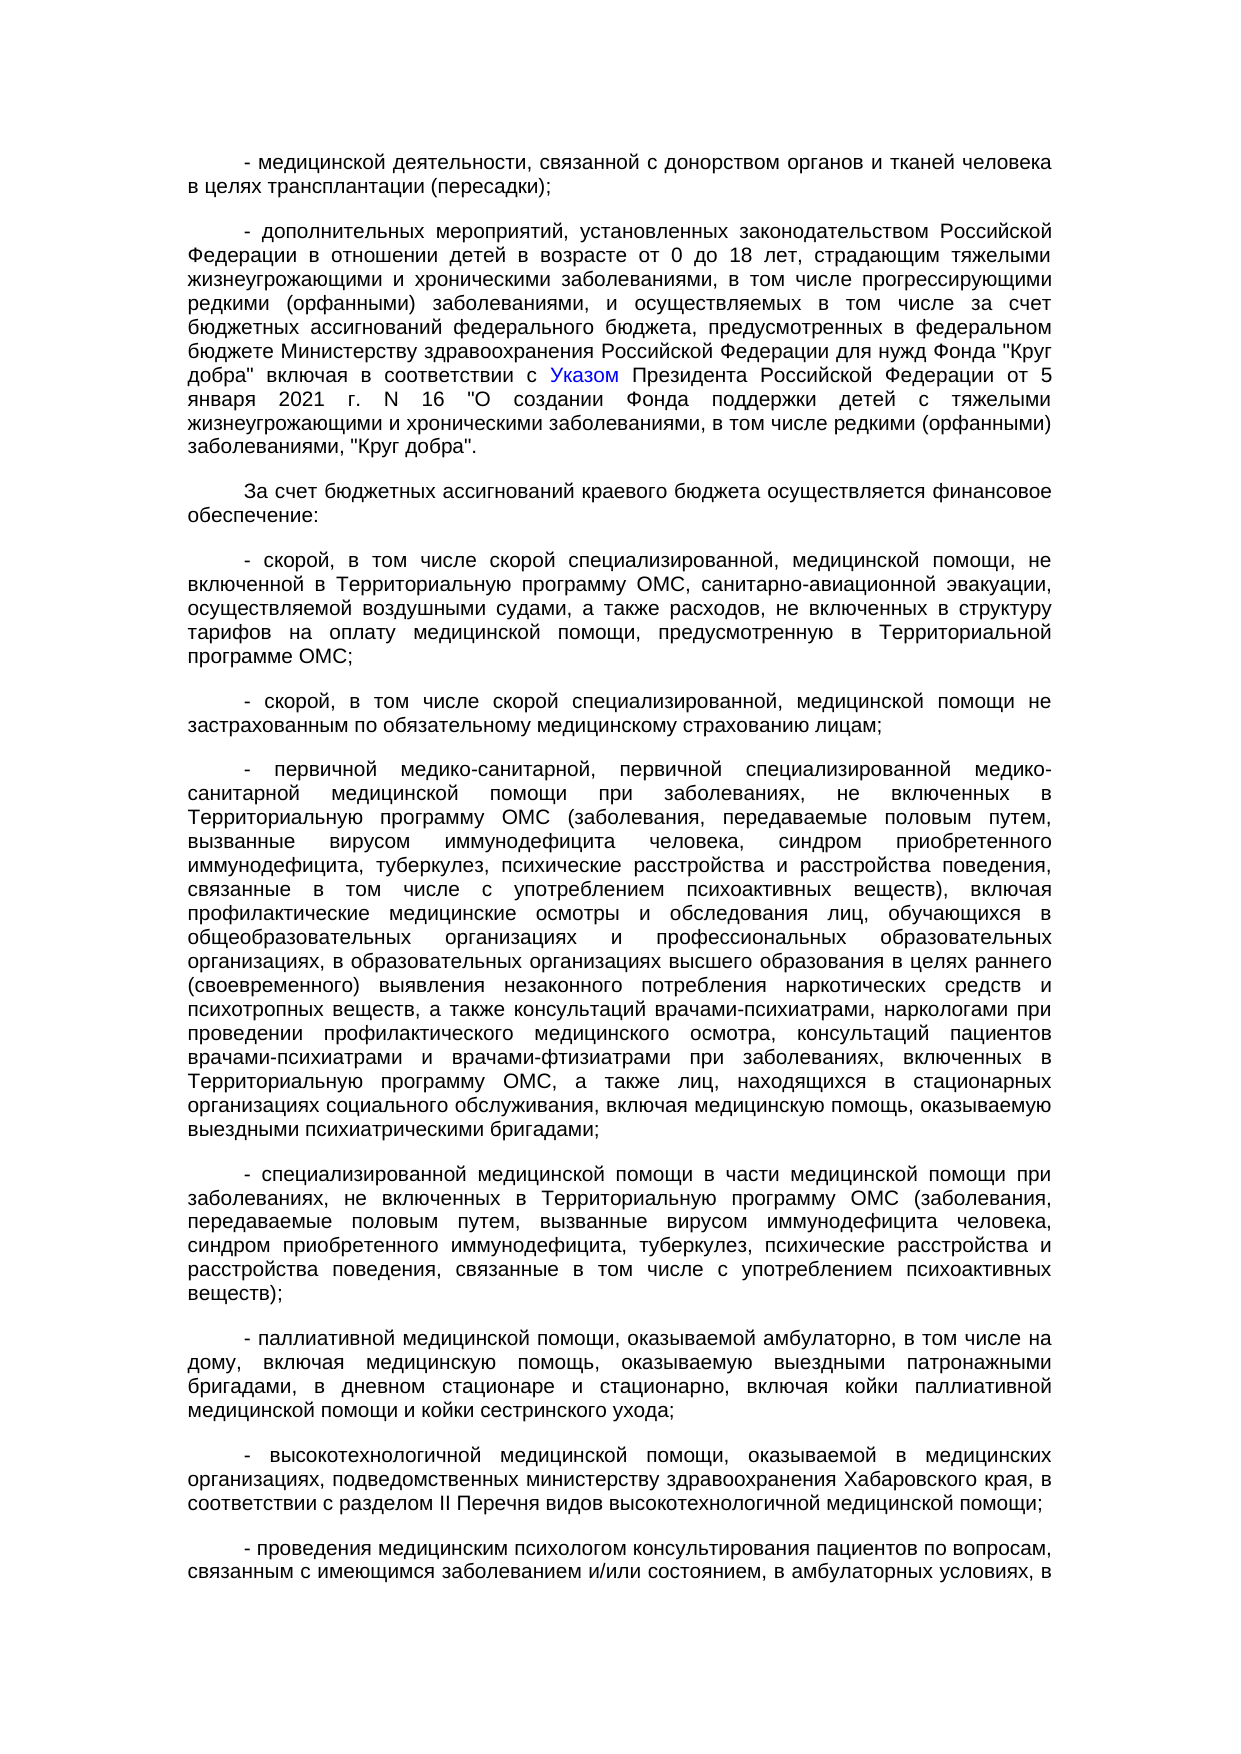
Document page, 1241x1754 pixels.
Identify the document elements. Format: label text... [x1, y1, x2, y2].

text - дополнительных мероприятий, установленных законодательством Российской Федерации в отношении детей в возрасте от 0 до 18 лет, страдающим тяжелыми жизнеугрожающими и хроническими заболеваниями, в том числе прогрессирующими редкими (орфанными) заболеваниями, и осуществляемых в том числе за счет бюджетных ассигнований федерального бюджета, предусмотренных в федеральном бюджете Министерству здравоохранения Российской Федерации для нужд Фонда "Круг добра" включая в соответствии с Указом Президента Российской Федерации от 5 января 2021 г. N 16 "О создании Фонда поддержки детей с тяжелыми жизнеугрожающими и хроническими заболеваниями, в том числе редкими (орфанными) заболеваниями, "Круг добра". [187, 219, 1053, 458]
text - высокотехнологичной медицинской помощи, оказываемой в медицинских организациях, подведомственных министерству здравоохранения Хабаровского края, в соответствии с разделом II Перечня видов высокотехнологичной медицинской помощи; [187, 1443, 1053, 1514]
text - скорой, в том числе скорой специализированной, медицинской помощи не застрахованным по обязательному медицинскому страхованию лицам; [187, 688, 1053, 736]
text - первичной медико-санитарной, первичной специализированной медико-санитарной медицинской помощи при заболеваниях, не включенных в Территориальную программу ОМС (заболевания, передаваемые половым путем, вызванные вирусом иммунодефицита человека, синдром приобретенного иммунодефицита, туберкулез, психические расстройства и расстройства поведения, связанные в том числе с употреблением психоактивных веществ), включая профилактические медицинские осмотры и обследования лиц, обучающихся в общеобразовательных организациях и профессиональных образовательных организациях, в образовательных организациях высшего образования в целях раннего (своевременного) выявления незаконного потребления наркотических средств и психотропных веществ, а также консультаций врачами-психиатрами, наркологами при проведении профилактического медицинского осмотра, консультаций пациентов врачами-психиатрами и врачами-фтизиатрами при заболеваниях, включенных в Территориальную программу ОМС, а также лиц, находящихся в стационарных организациях социального обслуживания, включая медицинскую помощь, оказываемую выездными психиатрическими бригадами; [187, 757, 1053, 1141]
text - медицинской деятельности, связанной с донорством органов и тканей человека в целях трансплантации (пересадки); [187, 150, 1053, 198]
text - паллиативной медицинской помощи, оказываемой амбулаторно, в том числе на дому, включая медицинскую помощь, оказываемую выездными патронажными бригадами, в дневном стационаре и стационарно, включая койки паллиативной медицинской помощи и койки сестринского ухода; [187, 1326, 1053, 1422]
text - скорой, в том числе скорой специализированной, медицинской помощи, не включенной в Территориальную программу ОМС, санитарно-авиационной эвакуации, осуществляемой воздушными судами, а также расходов, не включенных в структуру тарифов на оплату медицинской помощи, предусмотренную в Территориальной программе ОМС; [187, 548, 1053, 668]
text За счет бюджетных ассигнований краевого бюджета осуществляется финансовое обеспечение: [187, 479, 1053, 527]
text - специализированной медицинской помощи в части медицинской помощи при заболеваниях, не включенных в Территориальную программу ОМС (заболевания, передаваемые половым путем, вызванные вирусом иммунодефицита человека, синдром приобретенного иммунодефицита, туберкулез, психические расстройства и расстройства поведения, связанные в том числе с употреблением психоактивных веществ); [187, 1161, 1053, 1305]
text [187, 1535, 1053, 1583]
